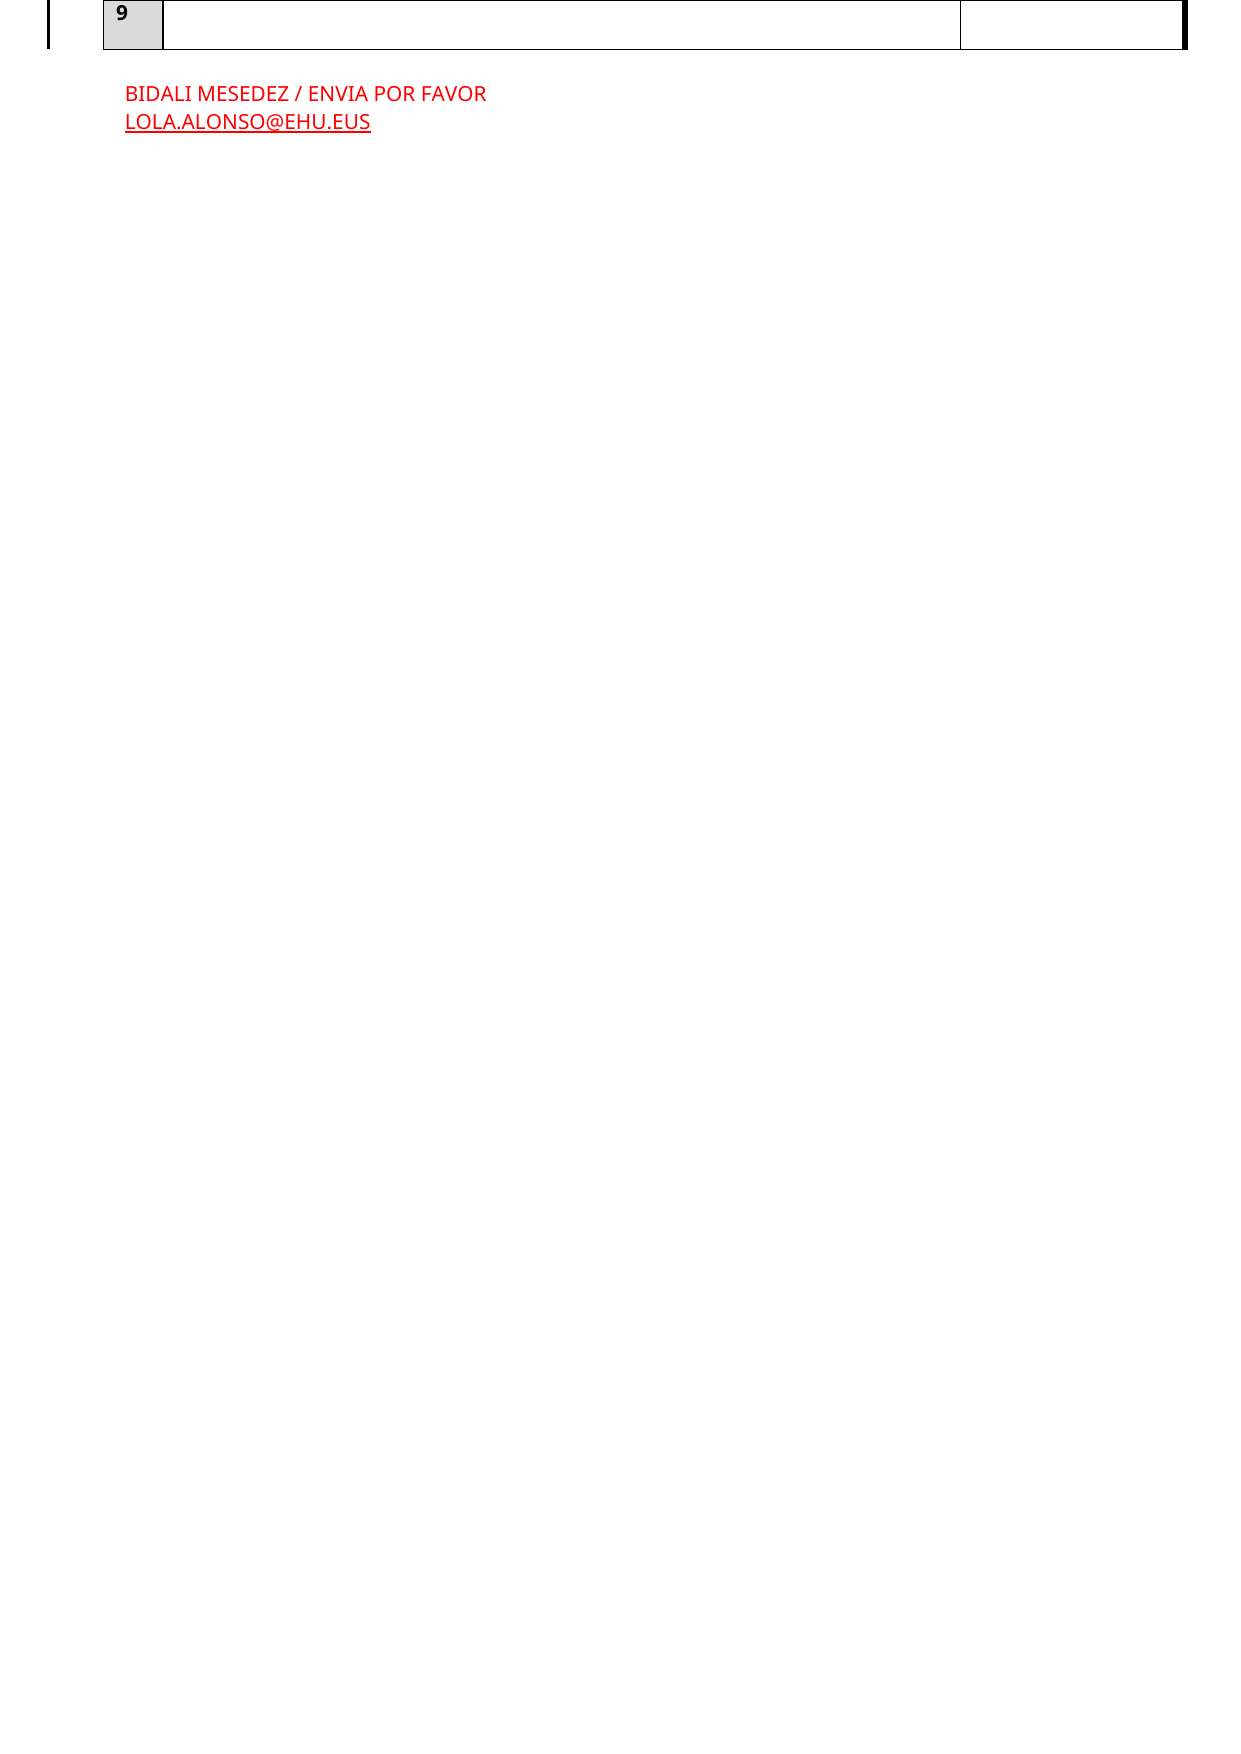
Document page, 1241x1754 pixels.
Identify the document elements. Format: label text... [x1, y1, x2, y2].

table_cell [164, 1, 960, 49]
table_cell 9 [104, 1, 162, 49]
text BIDALI MESEDEZ / ENVIA POR FAVOR [0, 79, 1201, 107]
table_cell [961, 1, 1182, 49]
text LOLA.ALONSO@EHU.EUS [0, 107, 1201, 136]
